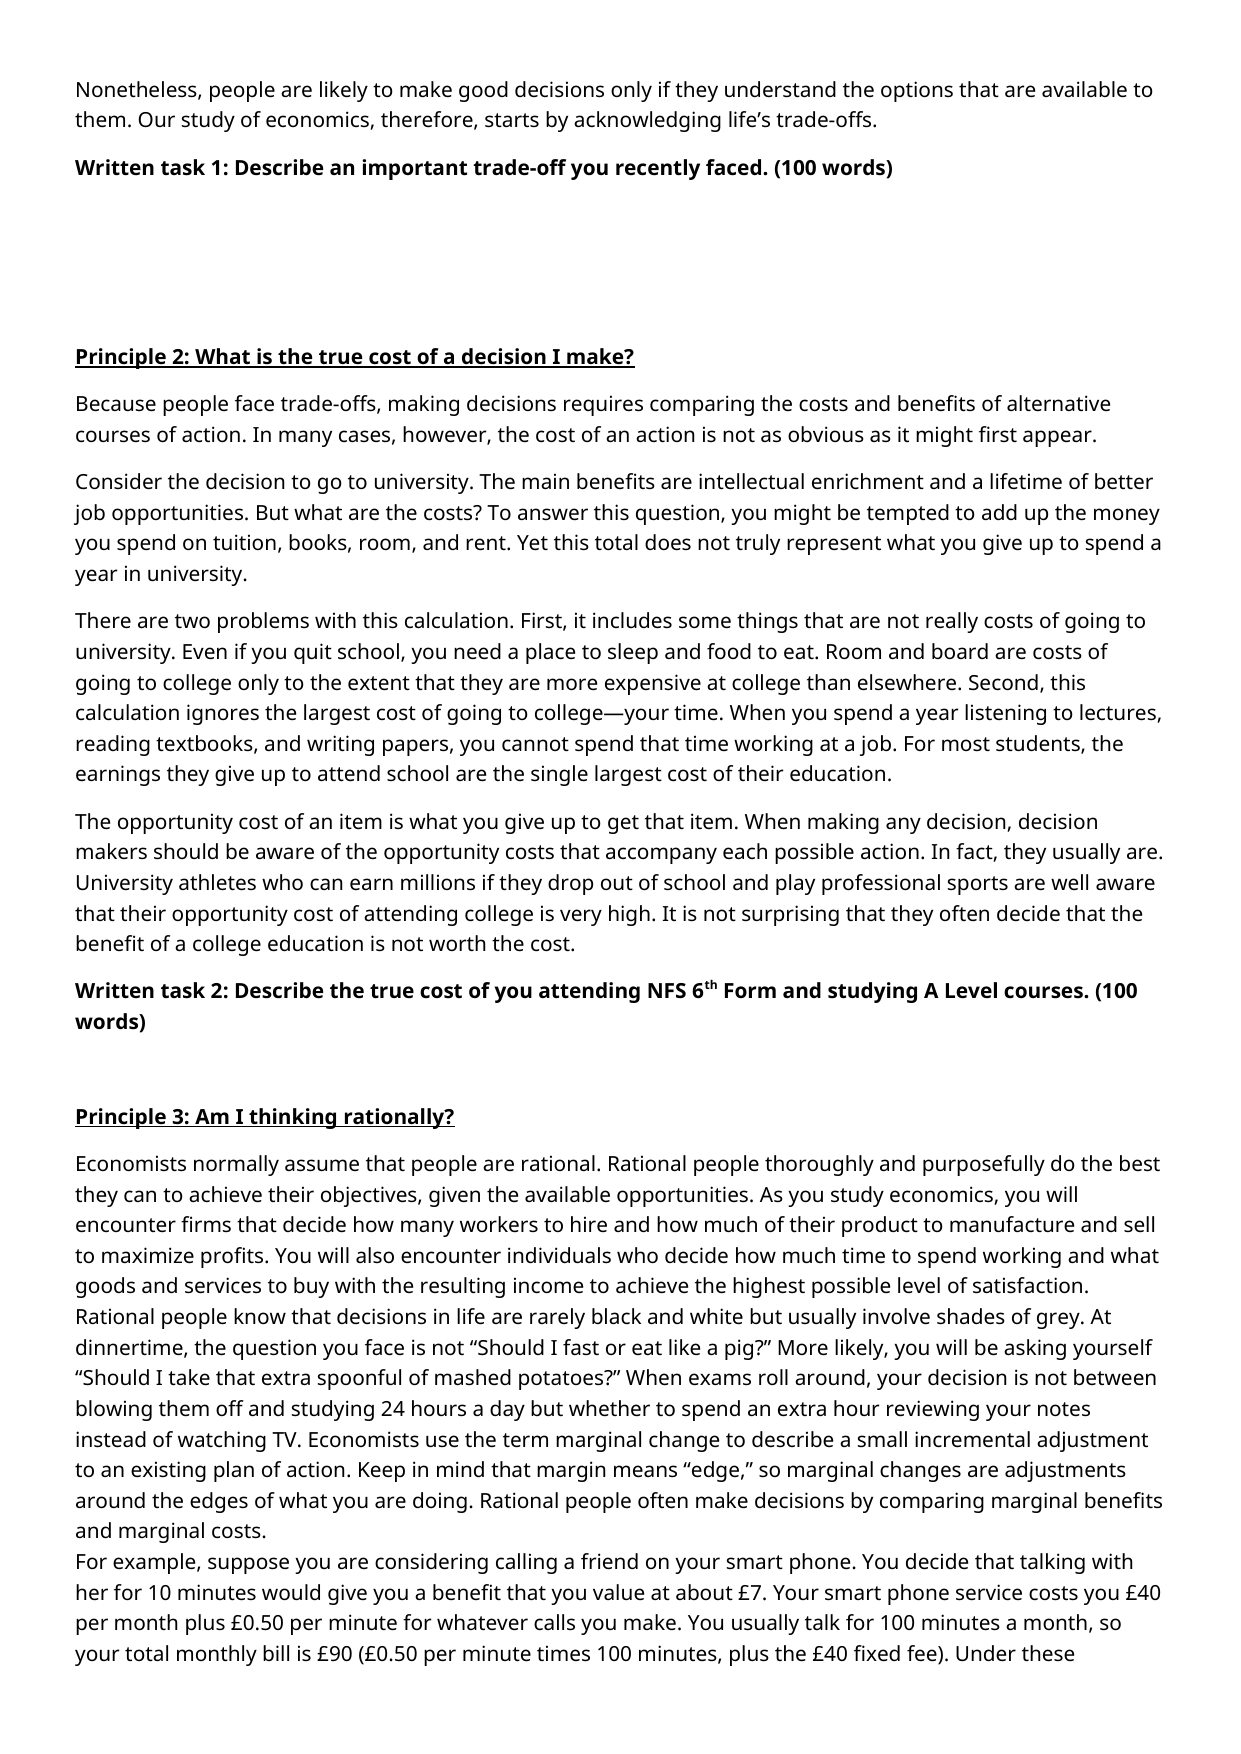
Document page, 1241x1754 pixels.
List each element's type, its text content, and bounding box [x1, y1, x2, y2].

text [75, 75, 1165, 134]
text Principle 2: What is the true cost of a decision I make? [75, 342, 1165, 371]
text Economists normally assume that people are rational. Rational people thoroughly and purposefully do the best they can to achieve their objectives, given the available opportunities. As you study economics, you will encounter firms that decide how many workers to hire and how much of their product to manufacture and sell to maximize profits. You will also encounter individuals who decide how much time to spend working and what goods and services to buy with the resulting income to achieve the highest possible level of satisfaction. [75, 1149, 1165, 1300]
text There are two problems with this calculation. First, it includes some things that are not really costs of going to university. Even if you quit school, you need a place to sleep and food to eat. Room and board are costs of going to college only to the extent that they are more expensive at college than elsewhere. Second, this calculation ignores the largest cost of going to college—your time. When you spend a year listening to lectures, reading textbooks, and writing papers, you cannot spend that time working at a job. For most students, the earnings they give up to attend school are the single largest cost of their education. [75, 606, 1165, 788]
text Written task 1: Describe an important trade-off you recently faced. (100 words) [75, 153, 1165, 181]
text Consider the decision to go to university. The main benefits are intellectual enrichment and a lifetime of better job opportunities. But what are the costs? To answer this question, you might be tempted to add up the money you spend on tuition, books, room, and rent. Yet this total does not truly represent what you give up to spend a year in university. [75, 467, 1165, 588]
text Because people face trade-offs, making decisions requires comparing the costs and benefits of alternative courses of action. In many cases, however, the cost of an action is not as obvious as it might first appear. [75, 389, 1165, 448]
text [75, 1547, 1165, 1668]
text Principle 3: Am I thinking rationally? [75, 1102, 1165, 1130]
text The opportunity cost of an item is what you give up to get that item. When making any decision, decision makers should be aware of the opportunity costs that accompany each possible action. In fact, they usually are. University athletes who can earn millions if they drop out of school and play professional sports are well aware that their opportunity cost of attending college is very high. It is not surprising that they often decide that the benefit of a college education is not worth the cost. [75, 807, 1165, 958]
text Written task 2: Describe the true cost of you attending NFS 6th Form and studying A Level courses. (100 words) [75, 977, 1165, 1036]
text Rational people know that decisions in life are rarely black and white but usually involve shades of grey. At dinnertime, the question you face is not “Should I fast or eat like a pig?” More likely, you will be asking yourself “Should I take that extra spoonful of mashed potatoes?” When exams roll around, your decision is not between blowing them off and studying 24 hours a day but whether to spend an extra hour reviewing your notes instead of watching TV. Economists use the term marginal change to describe a small incremental adjustment to an existing plan of action. Keep in mind that margin means “edge,” so marginal changes are adjustments around the edges of what you are doing. Rational people often make decisions by comparing marginal benefits and marginal costs. [75, 1302, 1165, 1545]
